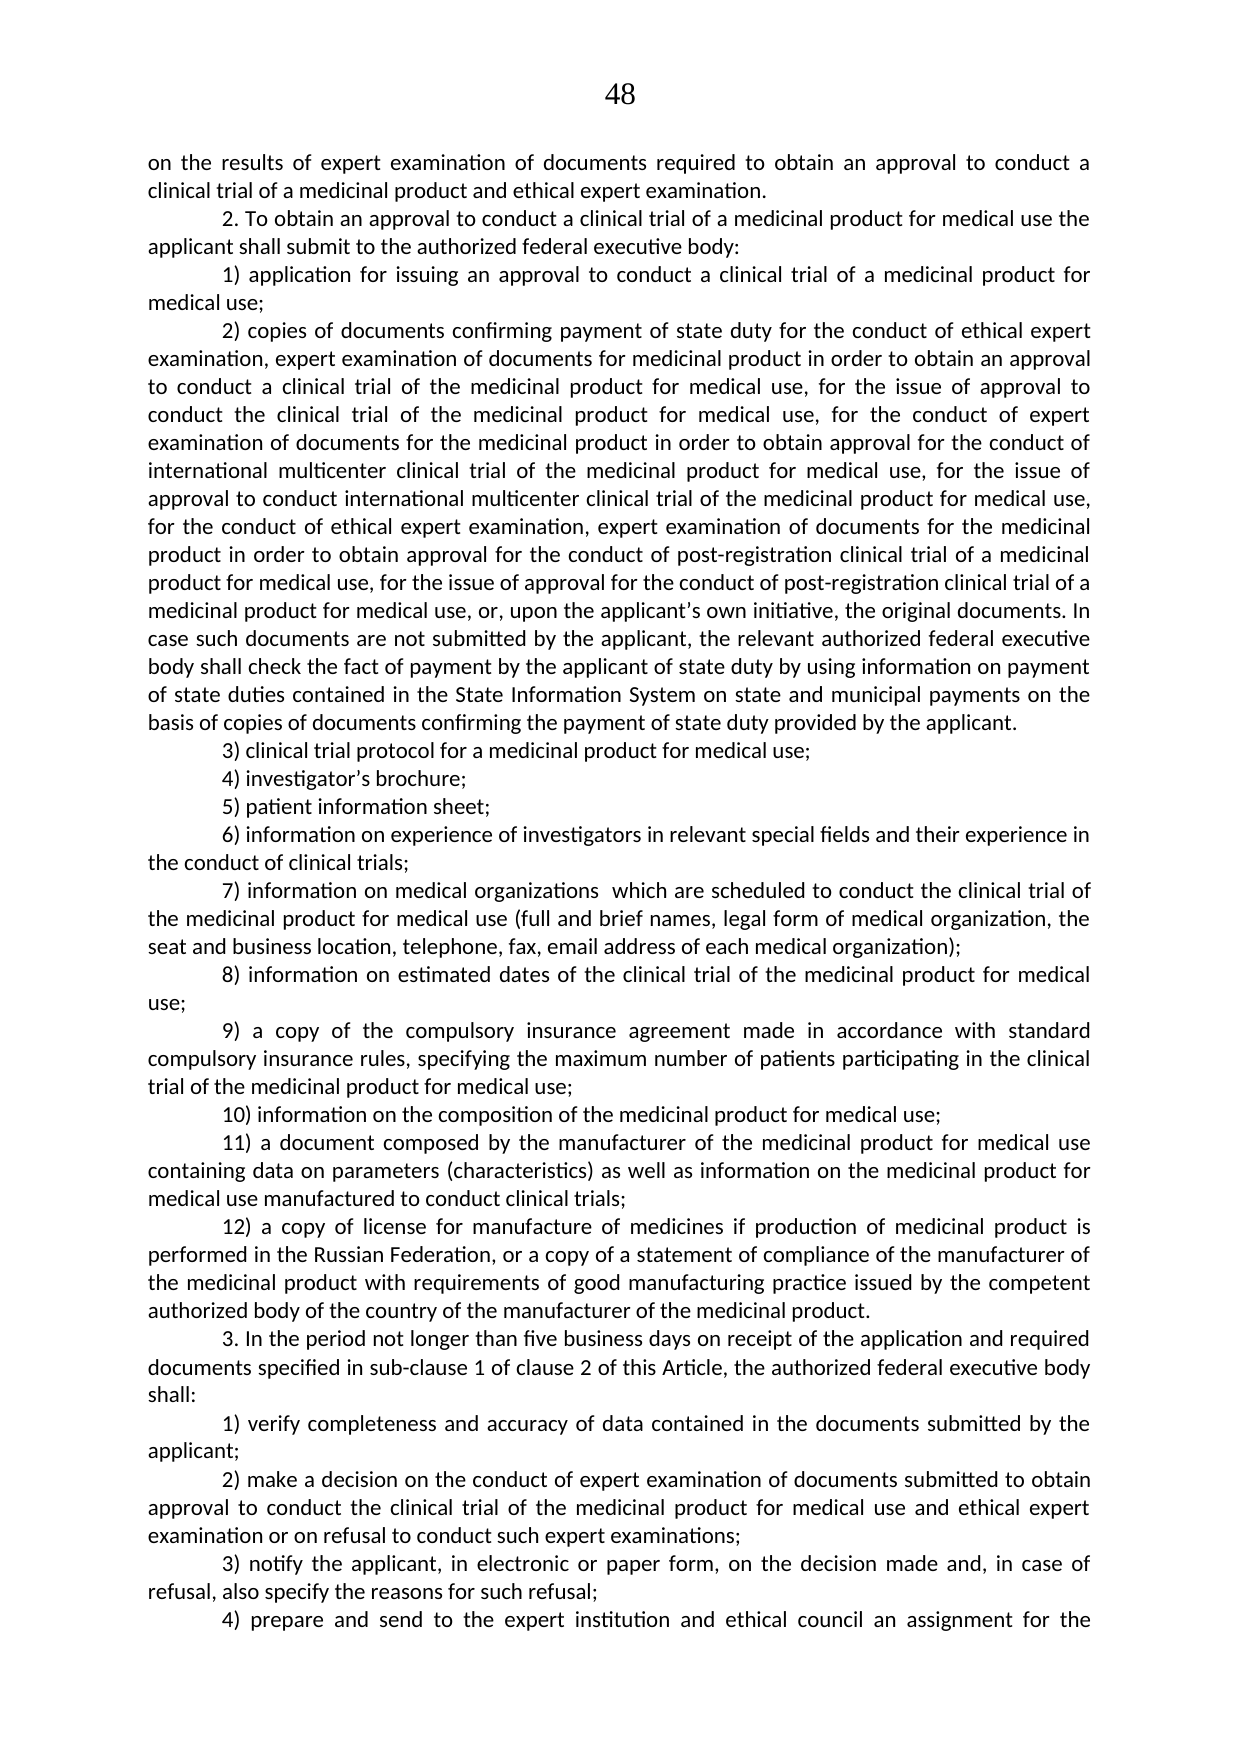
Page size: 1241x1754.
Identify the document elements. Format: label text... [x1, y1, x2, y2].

text 3) notify the applicant, in electronic or paper form, on the decision made and, in case of refusal, also specify the reasons for such refusal; [148, 1549, 1092, 1605]
text 4) investigator’s brochure; [148, 764, 1092, 792]
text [148, 148, 1092, 204]
text 9) a copy of the compulsory insurance agreement made in accordance with standard compulsory insurance rules, specifying the maximum number of patients participating in the clinical trial of the medicinal product for medical use; [148, 1016, 1092, 1100]
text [148, 1605, 1092, 1633]
text 3) clinical trial protocol for a medicinal product for medical use; [148, 736, 1092, 764]
text 8) information on estimated dates of the clinical trial of the medicinal product for medical use; [148, 960, 1092, 1016]
text 1) application for issuing an approval to conduct a clinical trial of a medicinal product for medical use; [148, 260, 1092, 316]
text 10) information on the composition of the medicinal product for medical use; [148, 1100, 1092, 1128]
text 2) make a decision on the conduct of expert examination of documents submitted to obtain approval to conduct the clinical trial of the medicinal product for medical use and ethical expert examination or on refusal to conduct such expert examinations; [148, 1465, 1092, 1549]
text 2. To obtain an approval to conduct a clinical trial of a medicinal product for medical use the applicant shall submit to the authorized federal executive body: [148, 204, 1092, 260]
text 12) a copy of license for manufacture of medicines if production of medicinal product is performed in the Russian Federation, or a copy of a statement of compliance of the manufacturer of the medicinal product with requirements of good manufacturing practice issued by the competent authorized body of the country of the manufacturer of the medicinal product. [148, 1212, 1092, 1324]
text 6) information on experience of investigators in relevant special fields and their experience in the conduct of clinical trials; [148, 820, 1092, 876]
text 5) patient information sheet; [148, 792, 1092, 820]
text 7) information on medical organizations which are scheduled to conduct the clinical trial of the medicinal product for medical use (full and brief names, legal form of medical organization, the seat and business location, telephone, fax, email address of each medical organization); [148, 876, 1092, 960]
text 1) verify completeness and accuracy of data contained in the documents submitted by the applicant; [148, 1409, 1092, 1465]
text 2) copies of documents confirming payment of state duty for the conduct of ethical expert examination, expert examination of documents for medicinal product in order to obtain an approval to conduct a clinical trial of the medicinal product for medical use, for the issue of approval to conduct the clinical trial of the medicinal product for medical use, for the conduct of expert examination of documents for the medicinal product in order to obtain approval for the conduct of international multicenter clinical trial of the medicinal product for medical use, for the issue of approval to conduct international multicenter clinical trial of the medicinal product for medical use, for the conduct of ethical expert examination, expert examination of documents for the medicinal product in order to obtain approval for the conduct of post-registration clinical trial of a medicinal product for medical use, for the issue of approval for the conduct of post-registration clinical trial of a medicinal product for medical use, or, upon the applicant’s own initiative, the original documents. In case such documents are not submitted by the applicant, the relevant authorized federal executive body shall check the fact of payment by the applicant of state duty by using information on payment of state duties contained in the State Information System on state and municipal payments on the basis of copies of documents confirming the payment of state duty provided by the applicant. [148, 316, 1092, 736]
text 3. In the period not longer than five business days on receipt of the application and required documents specified in sub-clause 1 of clause 2 of this Article, the authorized federal executive body shall: [148, 1324, 1092, 1409]
text 11) a document composed by the manufacturer of the medicinal product for medical use containing data on parameters (characteristics) as well as information on the medicinal product for medical use manufactured to conduct clinical trials; [148, 1128, 1092, 1212]
